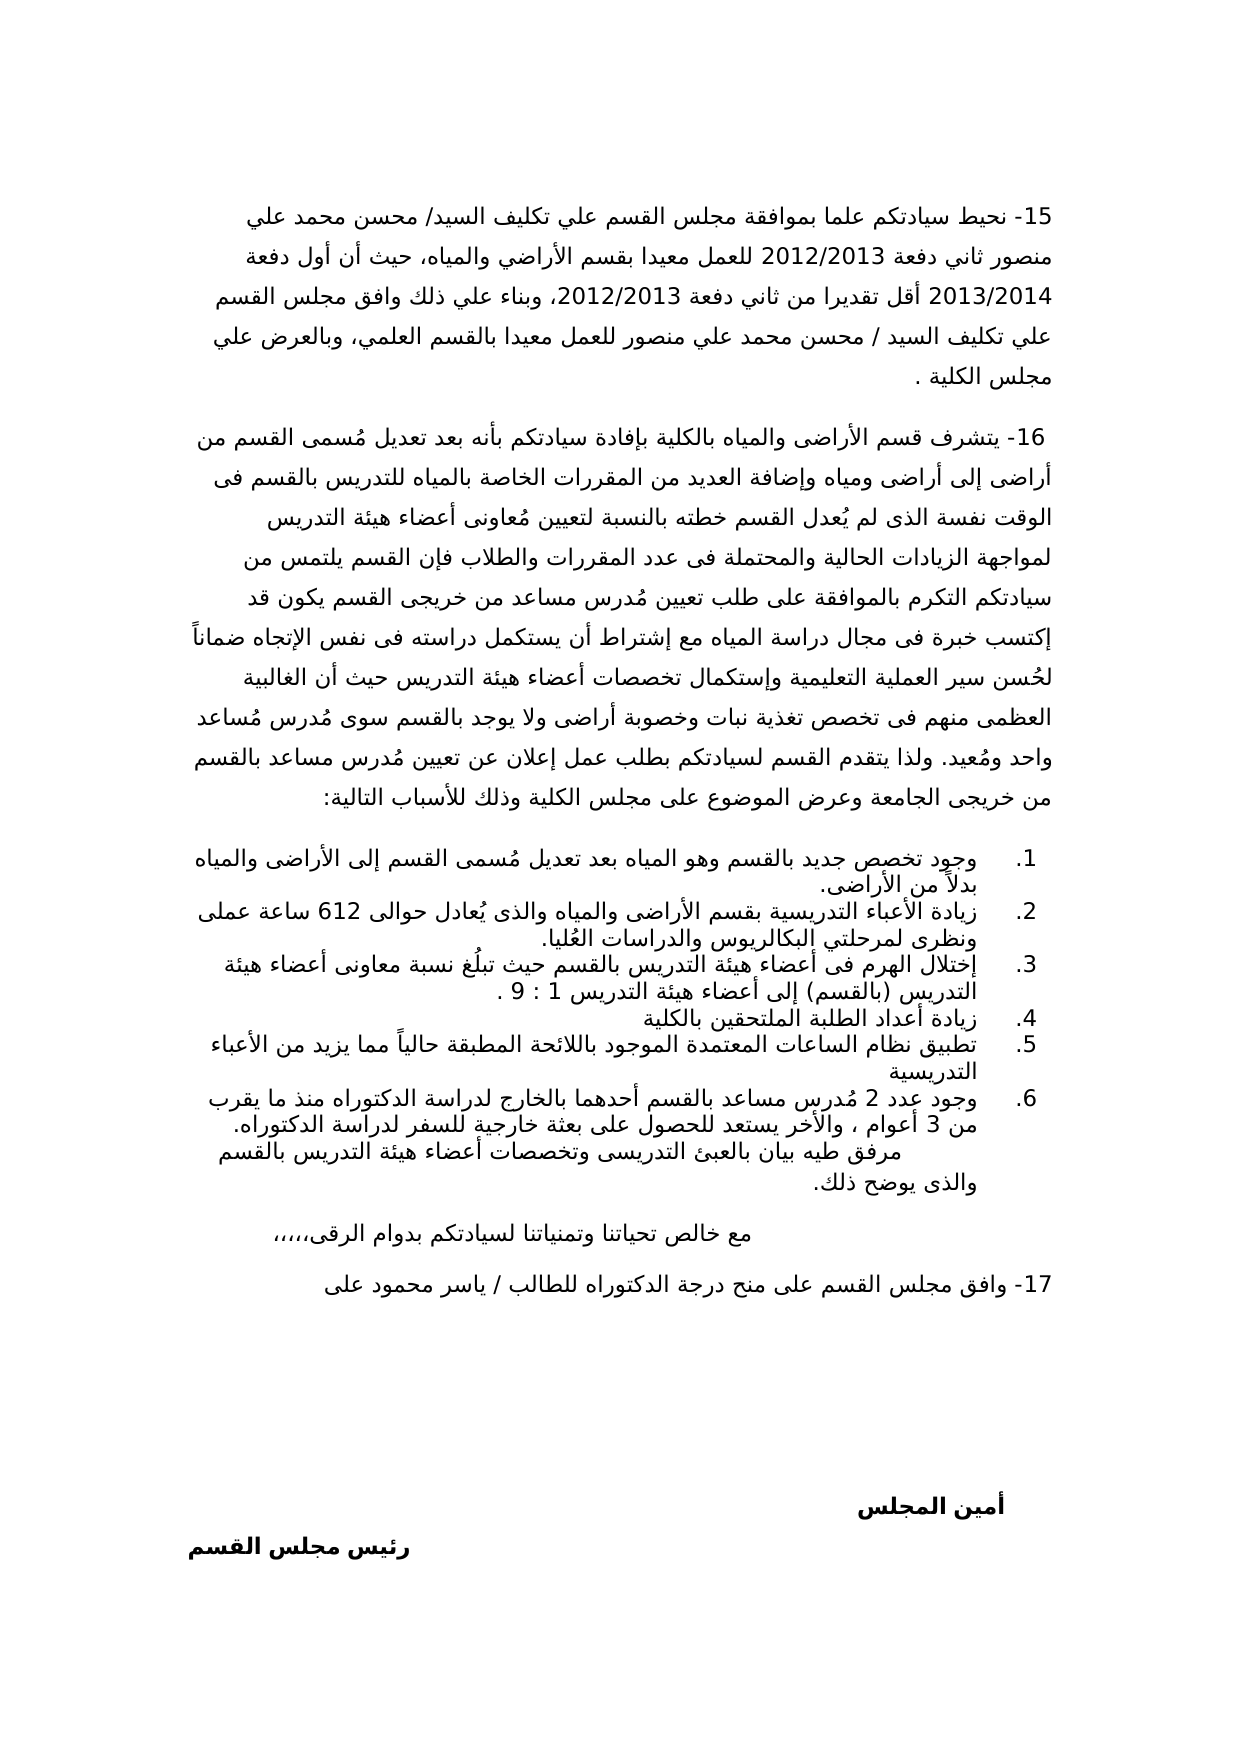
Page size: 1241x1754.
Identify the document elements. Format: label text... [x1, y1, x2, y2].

list إختلال الهرم فى أعضاء هيئة التدريس بالقسم حيث تبلُغ نسبة معاونى أعضاء هيئة التدريس (بالقسم) إلى أعضاء هيئة التدريس 1 : 9 . [187, 951, 1015, 1005]
text 17- وافق مجلس القسم على منح درجة الدكتوراه للطالب / ياسر محمود على [187, 1272, 1053, 1298]
list وجود تخصص جديد بالقسم وهو المياه بعد تعديل مُسمى القسم إلى الأراضى والمياه بدلاً من الأراضى. [187, 845, 1015, 898]
text 16- يتشرف قسم الأراضى والمياه بالكلية بإفادة سيادتكم بأنه بعد تعديل مُسمى القسم من أراضى إلى أراضى ومياه وإضافة العديد من المقررات الخاصة بالمياه للتدريس بالقسم فى الوقت نفسة الذى لم يُعدل القسم خطته بالنسبة لتعيين مُعاونى أعضاء هيئة التدريس لمواجهة الزيادات الحالية والمحتملة فى عدد المقررات والطلاب فإن القسم يلتمس من سيادتكم التكرم بالموافقة على طلب تعيين مُدرس مساعد من خريجى القسم يكون قد إكتسب خبرة فى مجال دراسة المياه مع إشتراط أن يستكمل دراسته فى نفس الإتجاه ضماناً لحُسن سير العملية التعليمية وإستكمال تخصصات أعضاء هيئة التدريس حيث أن الغالبية العظمى منهم فى تخصص تغذية نبات وخصوبة أراضى ولا يوجد بالقسم سوى مُدرس مُساعد واحد ومُعيد. ولذا يتقدم القسم لسيادتكم بطلب عمل إعلان عن تعيين مُدرس مساعد بالقسم من خريجى الجامعة وعرض الموضوع على مجلس الكلية وذلك للأسباب التالية: [187, 424, 1053, 811]
text مع خالص تحياتنا وتمنياتنا لسيادتكم بدوام الرقى،،،،، [187, 1220, 828, 1247]
text أمين المجلس رئيس مجلس القسم [187, 1493, 1090, 1559]
list زيادة الأعباء التدريسية بقسم الأراضى والمياه والذى يُعادل حوالى 612 ساعة عملى ونظرى لمرحلتي البكالريوس والدراسات العُليا. [187, 898, 1015, 951]
list تطبيق نظام الساعات المعتمدة الموجود باللائحة المطبقة حالياً مما يزيد من الأعباء التدريسية [187, 1031, 1015, 1085]
list زيادة أعداد الطلبة الملتحقين بالكلية [187, 1005, 1015, 1031]
list وجود عدد 2 مُدرس مساعد بالقسم أحدهما بالخارج لدراسة الدكتوراه منذ ما يقرب من 3 أعوام ، والأخر يستعد للحصول على بعثة خارجية للسفر لدراسة الدكتوراه. [187, 1085, 1015, 1138]
text 15- نحيط سيادتكم علما بموافقة مجلس القسم علي تكليف السيد/ محسن محمد علي منصور ثاني دفعة 2012/2013 للعمل معيدا بقسم الأراضي والمياه، حيث أن أول دفعة 2013/2014 أقل تقديرا من ثاني دفعة 2012/2013، وبناء علي ذلك وافق مجلس القسم علي تكليف السيد / محسن محمد علي منصور للعمل معيدا بالقسم العلمي، وبالعرض علي مجلس الكلية . [187, 203, 1053, 390]
text مرفق طيه بيان بالعبئ التدريسى وتخصصات أعضاء هيئة التدريس بالقسم والذى يوضح ذلك. [187, 1138, 978, 1195]
